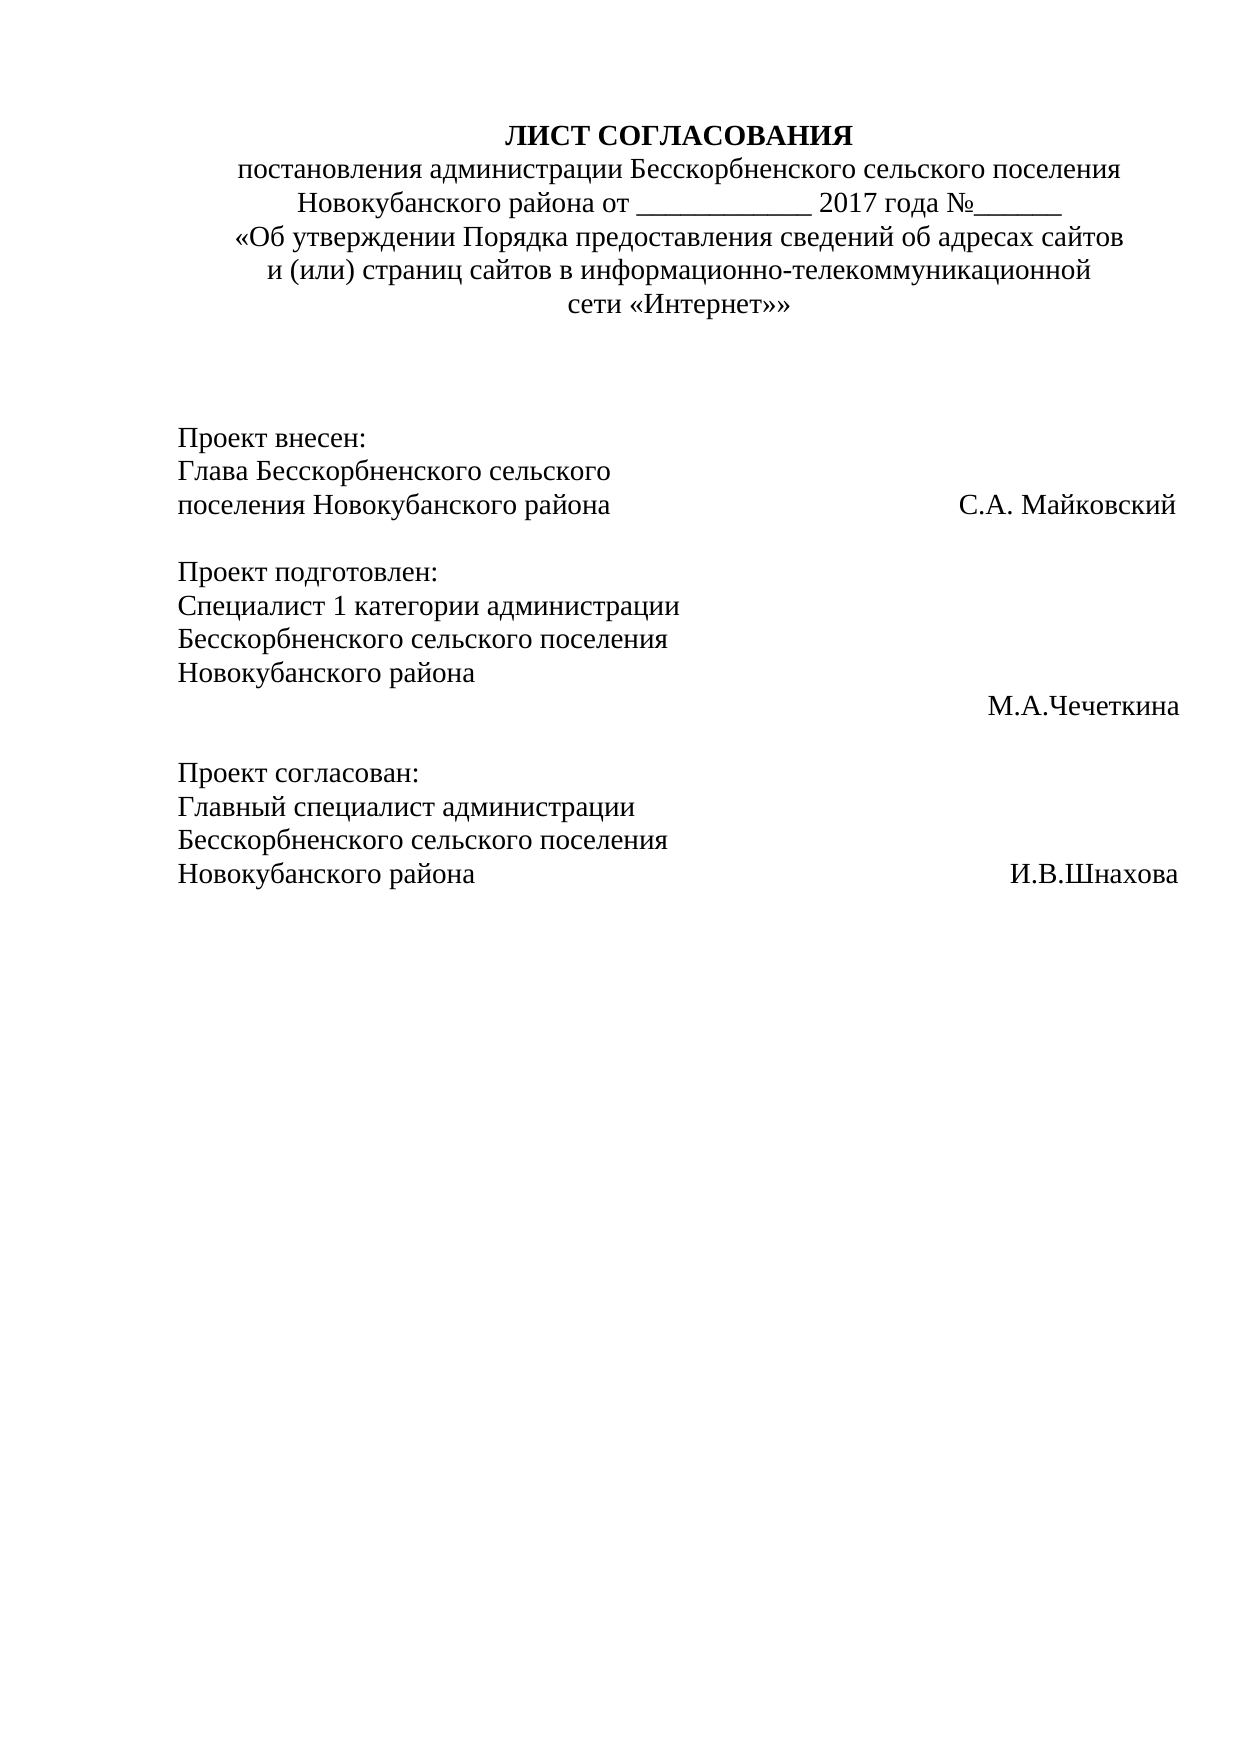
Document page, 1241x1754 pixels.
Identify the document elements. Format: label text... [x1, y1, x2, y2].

text «Об утверждении Порядка предоставления сведений об адресах сайтов [177, 219, 1181, 252]
text Проект согласован: [177, 755, 1181, 789]
text Новокубанского района М.А.Чечеткина [177, 655, 1181, 722]
text сети «Интернет»» [177, 286, 1181, 319]
text Проект подготовлен: [177, 554, 1181, 588]
text поселения Новокубанского района С.А. Майковский [177, 487, 1181, 521]
text Новокубанского района И.В.Шнахова [177, 856, 1181, 889]
text ЛИСТ СОГЛАСОВАНИЯ [177, 118, 1181, 152]
text Бесскорбненского сельского поселения [177, 621, 1181, 655]
text Специалист 1 категории администрации [177, 588, 1181, 621]
text Глава Бесскорбненского сельского [177, 453, 1181, 487]
text Проект внесен: [177, 420, 1181, 453]
text Главный специалист администрации [177, 789, 1181, 822]
text и (или) страниц сайтов в информационно-телекоммуникационной [177, 252, 1181, 286]
text Бесскорбненского сельского поселения [177, 822, 1181, 856]
text постановления администрации Бесскорбненского сельского поселения Новокубанского района от ____________ 2017 года №______ [177, 152, 1181, 219]
